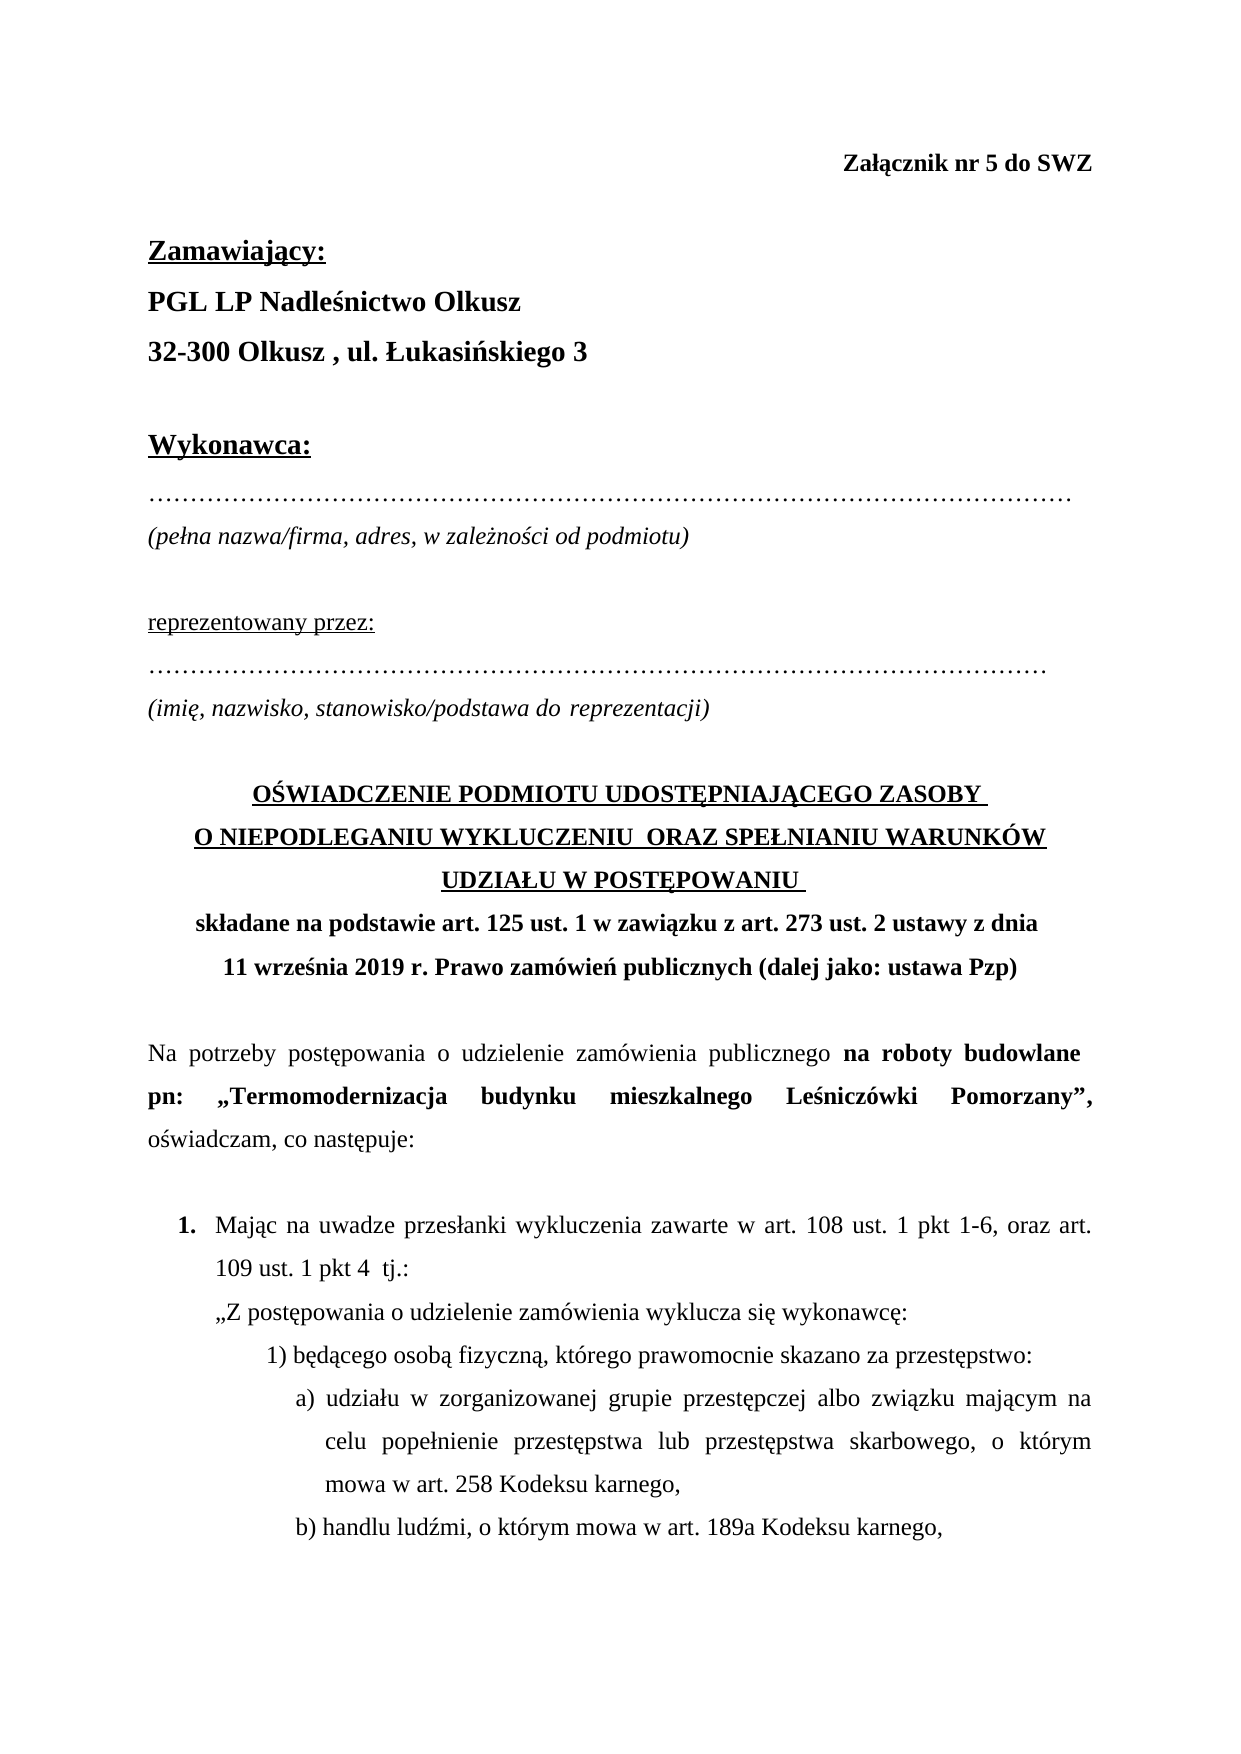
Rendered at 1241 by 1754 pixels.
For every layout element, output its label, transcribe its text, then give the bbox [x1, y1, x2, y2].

text Załącznik nr 5 do SWZ [162, 148, 1093, 176]
text OŚWIADCZENIE PODMIOTU UDOSTĘPNIAJĄCEGO ZASOBY O NIEPODLEGANIU WYKLUCZENIU ORAZ SPEŁNIANIU WARUNKÓW UDZIAŁU W POSTĘPOWANIU [148, 779, 1093, 894]
text Wykonawca: [148, 427, 1093, 461]
text a) udziału w zorganizowanej grupie przestępczej albo związku mającym na celu popełnienie przestępstwa lub przestępstwa skarbowego, o którym mowa w art. 258 Kodeksu karnego, [295, 1383, 1093, 1498]
text 32-300 Olkusz , ul. Łukasińskiego 3 [148, 334, 1093, 367]
text „Z postępowania o udzielenie zamówienia wyklucza się wykonawcę: [215, 1297, 1093, 1325]
text reprezentowany przez: [148, 607, 1093, 636]
text b) handlu ludźmi, o którym mowa w art. 189a Kodeksu karnego, [295, 1512, 1093, 1541]
text składane na podstawie art. 125 ust. 1 w zawiązku z art. 273 ust. 2 ustawy z dnia 11 września 2019 r. Prawo zamówień publicznych (dalej jako: ustawa Pzp) [148, 908, 1093, 980]
text (pełna nazwa/firma, adres, w zależności od podmiotu) [148, 521, 1093, 549]
text PGL LP Nadleśnictwo Olkusz [148, 284, 1093, 317]
text (imię, nazwisko, stanowisko/podstawa do reprezentacji) [148, 693, 1093, 722]
text ………………………………………………………………………………………………… [148, 478, 1093, 506]
text ……………………………………………………………………………………………… [148, 650, 1093, 679]
list Mając na uwadze przesłanki wykluczenia zawarte w art. 108 ust. 1 pkt 1-6, oraz art. 109 ust. 1 pkt 4 tj.: [177, 1210, 1093, 1282]
text 1) będącego osobą fizyczną, którego prawomocnie skazano za przestępstwo: [266, 1340, 1093, 1368]
text Zamawiający: [148, 233, 1093, 267]
text Na potrzeby postępowania o udzielenie zamówienia publicznego na roboty budowlane pn: „Termomodernizacja budynku mieszkalnego Leśniczówki Pomorzany”, oświadczam, co następuje: [148, 1038, 1093, 1153]
